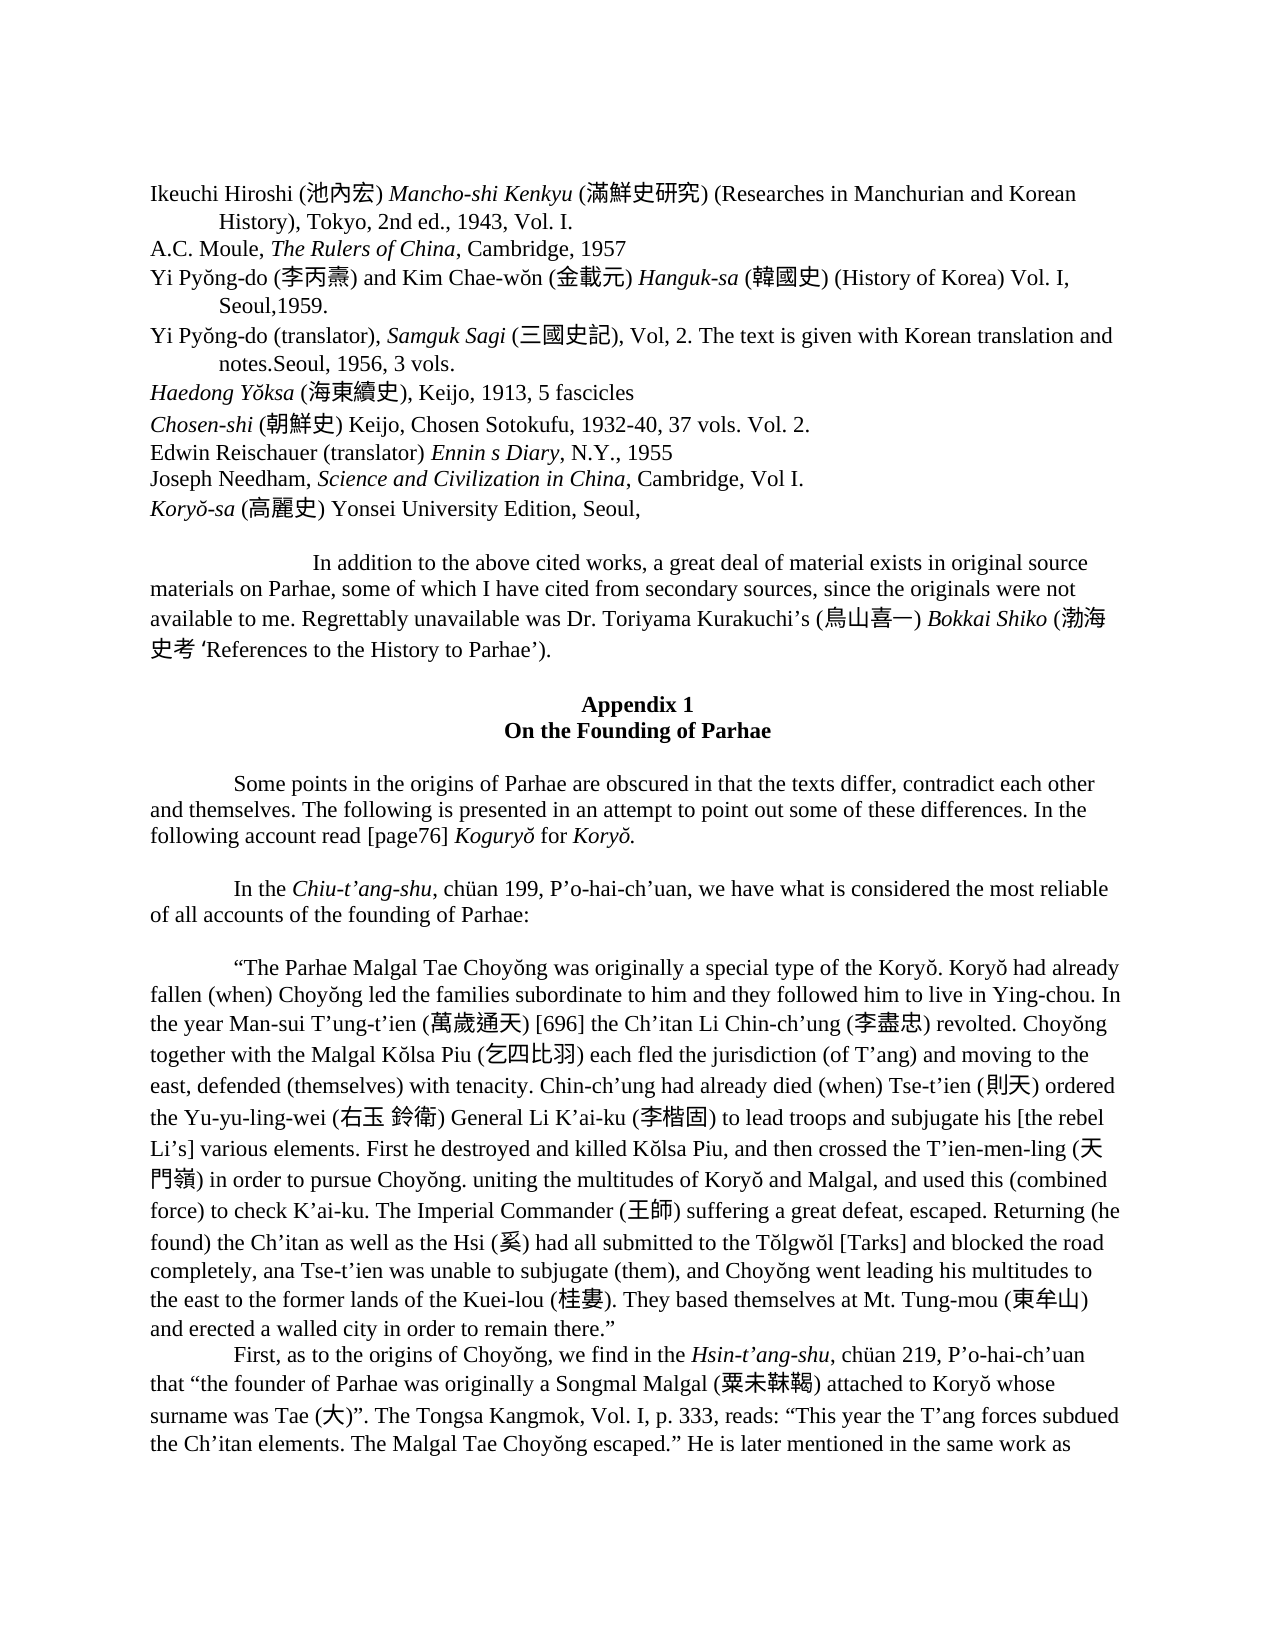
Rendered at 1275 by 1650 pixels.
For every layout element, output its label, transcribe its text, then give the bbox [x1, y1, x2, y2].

text Some points in the origins of Parhae are obscured in that the texts differ, contradict each other and themselves. The following is presented in an attempt to point out some of these differences. In the following account read [page76] Koguryŏ for Koryŏ. [150, 770, 1125, 849]
text A.C. Moule, The Rulers of China, Cambridge, 1957 [150, 235, 1125, 261]
text In addition to the above cited works, a great deal of material exists in original source materials on Parhae, some of which I have cited from secondary sources, since the originals were not available to me. Regrettably unavailable was Dr. Toriyama Kurakuchi’s (鳥山喜ᅳ) Bokkai Shiko (渤海史考 ‘References to the History to Parhae’). [150, 549, 1125, 664]
text Joseph Needham, Science and Civilization in China, Cambridge, Vol I. [150, 465, 1125, 492]
text Chosen-shi (朝鮮史) Keijo, Chosen Sotokufu, 1932-40, 37 vols. Vol. 2. Edwin Reischauer (translator) Ennin s Diary, N.Y., 1955 [150, 408, 1125, 465]
text Ikeuchi Hiroshi (池內宏) Mancho-shi Kenkyu (滿鮮史研究) (Researches in Manchurian and Korean History), Tokyo, 2nd ed., 1943, Vol. I. [150, 177, 1125, 235]
text “The Parhae Malgal Tae Choyŏng was originally a special type of the Koryŏ. Koryŏ had already fallen (when) Choyŏng led the families subordinate to him and they followed him to live in Ying-chou. In the year Man-sui T’ung-t’ien (萬歲通天) [696] the Ch’itan Li Chin-ch’ung (李盡忠) revolted. Choyŏng together with the Malgal Kŏlsa Piu (乞四比羽) each fled the jurisdiction (of T’ang) and moving to the east, defended (themselves) with tenacity. Chin-ch’ung had already died (when) Tse-t’ien (則天) ordered the Yu-yu-ling-wei (右玉 鈴衛) General Li K’ai-ku (李楷固) to lead troops and subjugate his [the rebel Li’s] various elements. First he destroyed and killed Kŏlsa Piu, and then crossed the T’ien-men-ling (天門嶺) in order to pursue Choyŏng. uniting the multitudes of Koryŏ and Malgal, and used this (combined force) to check K’ai-ku. The Imperial Commander (王師) suffering a great defeat, escaped. Returning (he found) the Ch’itan as well as the Hsi (奚) had all submitted to the Tŏlgwŏl [Tarks] and blocked the road completely, ana Tse-t’ien was unable to subjugate (them), and Choyŏng went leading his multitudes to the east to the former lands of the Kuei-lou (桂婁). They based themselves at Mt. Tung-mou (東牟山) and erected a walled city in order to remain there.” [150, 954, 1125, 1341]
text In the Chiu-t’ang-shu, chüan 199, P’o-hai-ch’uan, we have what is considered the most reliable of all accounts of the founding of Parhae: [150, 875, 1125, 928]
text Yi Pyŏng-do (translator), Samguk Sagi (三國史記), Vol, 2. The text is given with Korean translation and notes.Seoul, 1956, 3 vols. [150, 319, 1125, 376]
text Haedong Yŏksa (海東續史), Keijo, 1913, 5 fascicles [150, 376, 1125, 408]
text Koryŏ-sa (高麗史) Yonsei University Edition, Seoul, [150, 492, 1125, 523]
text On the Founding of Parhae [150, 717, 1125, 743]
text Yi Pyŏng-do (李丙燾) and Kim Chae-wŏn (金載元) Hanguk-sa (韓國史) (History of Korea) Vol. I, Seoul,1959. [150, 261, 1125, 319]
text Appendix 1 [150, 691, 1125, 717]
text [150, 1341, 1125, 1456]
